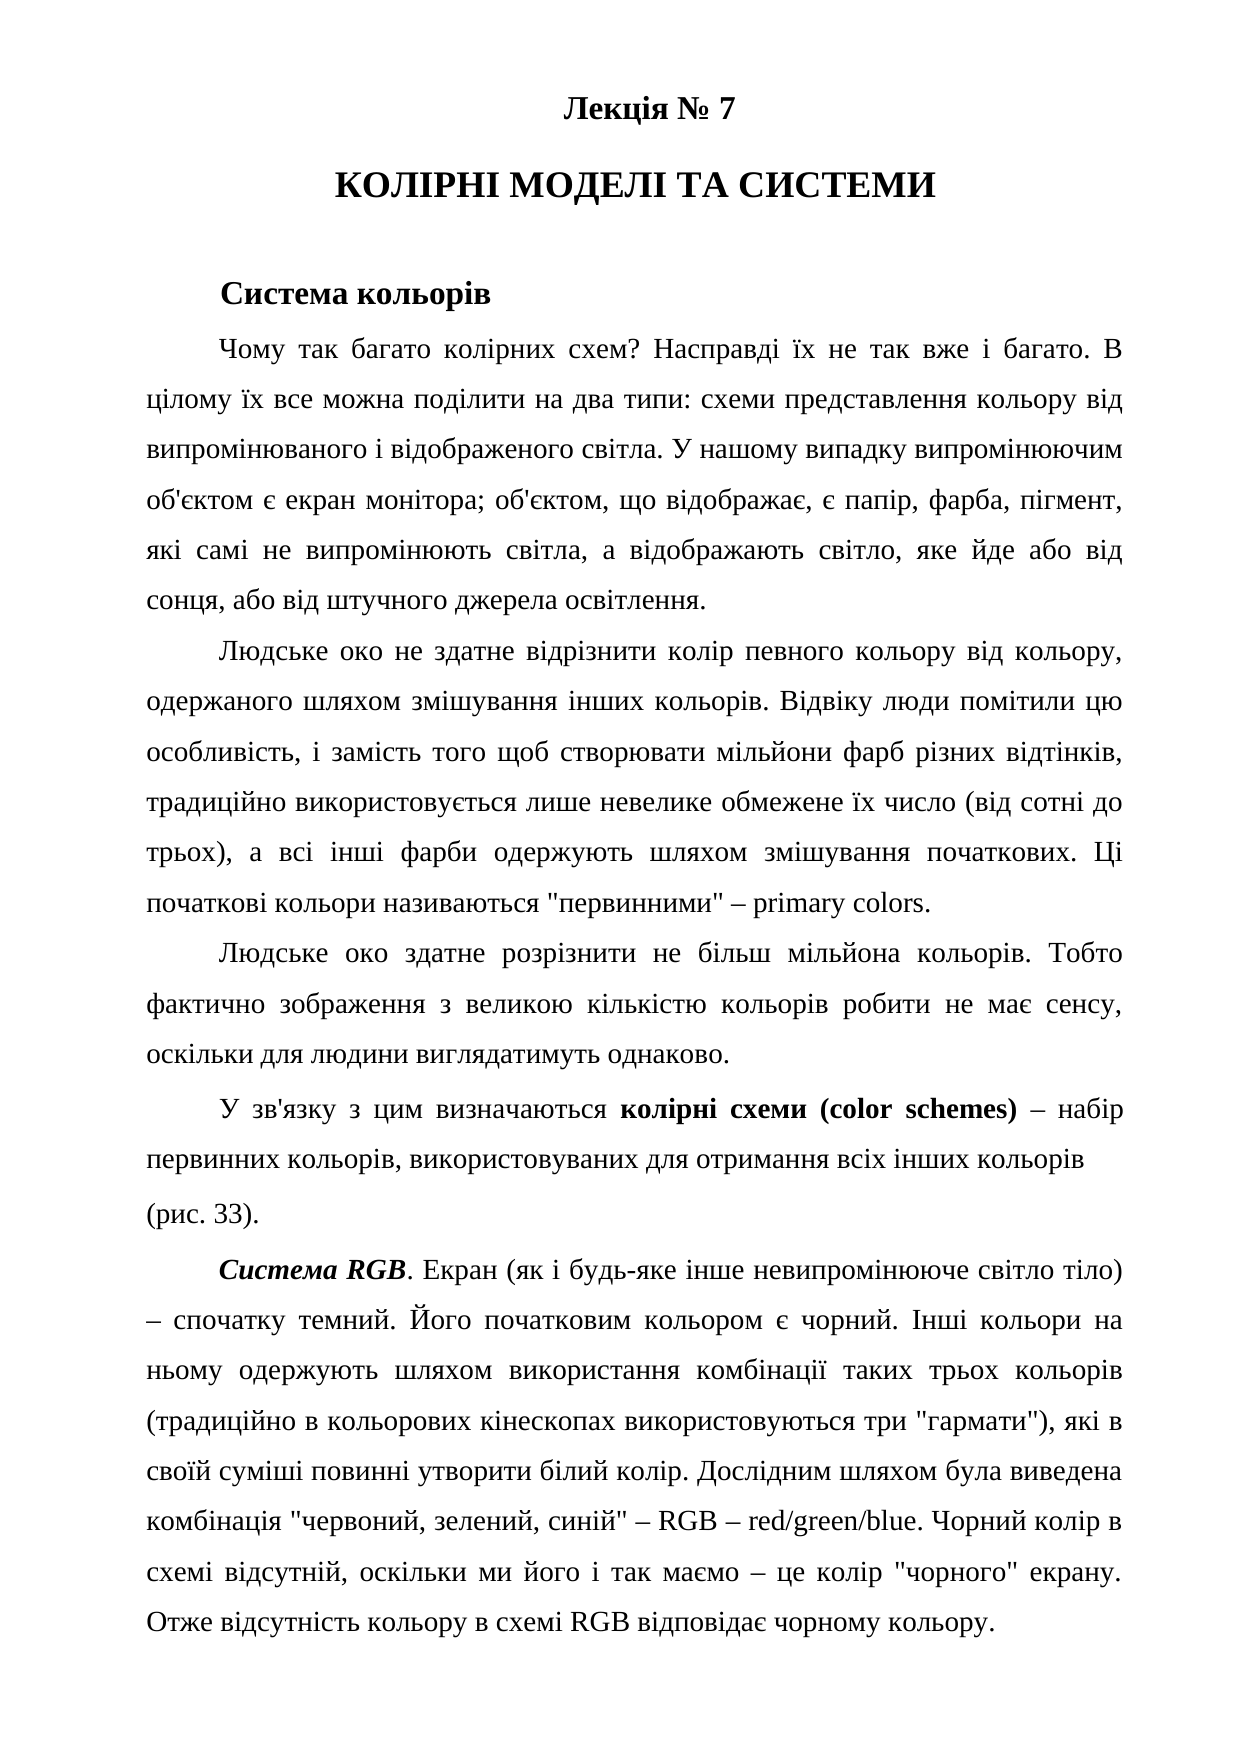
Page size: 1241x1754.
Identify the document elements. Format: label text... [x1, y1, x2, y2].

text Система кольорів [220, 273, 1152, 311]
text Система RGB. Екран (як і будь-яке інше невипромінююче світло тіло) – спочатку темний. Його початковим кольором є чорний. Інші кольори на ньому одержують шляхом використання комбінації таких трьох кольорів (традиційно в кольорових кінескопах використовуються три "гармати"), які в своїй суміші повинні утворити білий колір. Дослідним шляхом була виведена комбінація "червоний, зелений, синій" – RGB – red/green/blue. Чорний колір в схемі відсутній, оскільки ми його і так маємо – це колір "чорного" екрану. Отже відсутність кольору в схемі RGB відповідає чорному кольору. [146, 1252, 1124, 1638]
text (рис. 33). [146, 1196, 1124, 1230]
text Лекція № 7 [148, 88, 1152, 127]
text Чому так багато колірних схем? Насправді їх не так вже і багато. В цілому їх все можна поділити на два типи: схеми представлення кольору від випромінюваного і відображеного світла. У нашому випадку випромінюючим об'єктом є екран монітора; об'єктом, що відображає, є папір, фарба, пігмент, які самі не випромінюють світла, а відображають світло, яке йде або від сонця, або від штучного джерела освітлення. [146, 331, 1124, 616]
text Людське око не здатне відрізнити колір певного кольору від кольору, одержаного шляхом змішування інших кольорів. Відвіку люди помітили цю особливість, і замість того щоб створювати мільйони фарб різних відтінків, традиційно використовується лише невелике обмежене їх число (від сотні до трьох), а всі інші фарби одержують шляхом змішування початкових. Ці початкові кольори називаються "первинними" – primary colors. [146, 633, 1124, 918]
text У зв'язку з цим визначаються колірні схеми (color schemes) – набір первинних кольорів, використовуваних для отримання всіх інших кольорів [146, 1091, 1124, 1175]
text КОЛІРНІ МОДЕЛІ ТА СИСТЕМИ [179, 163, 1091, 206]
text Людське око здатне розрізнити не більш мільйона кольорів. Тобто фактично зображення з великою кількістю кольорів робити не має сенсу, оскільки для людини виглядатимуть однаково. [146, 936, 1124, 1070]
